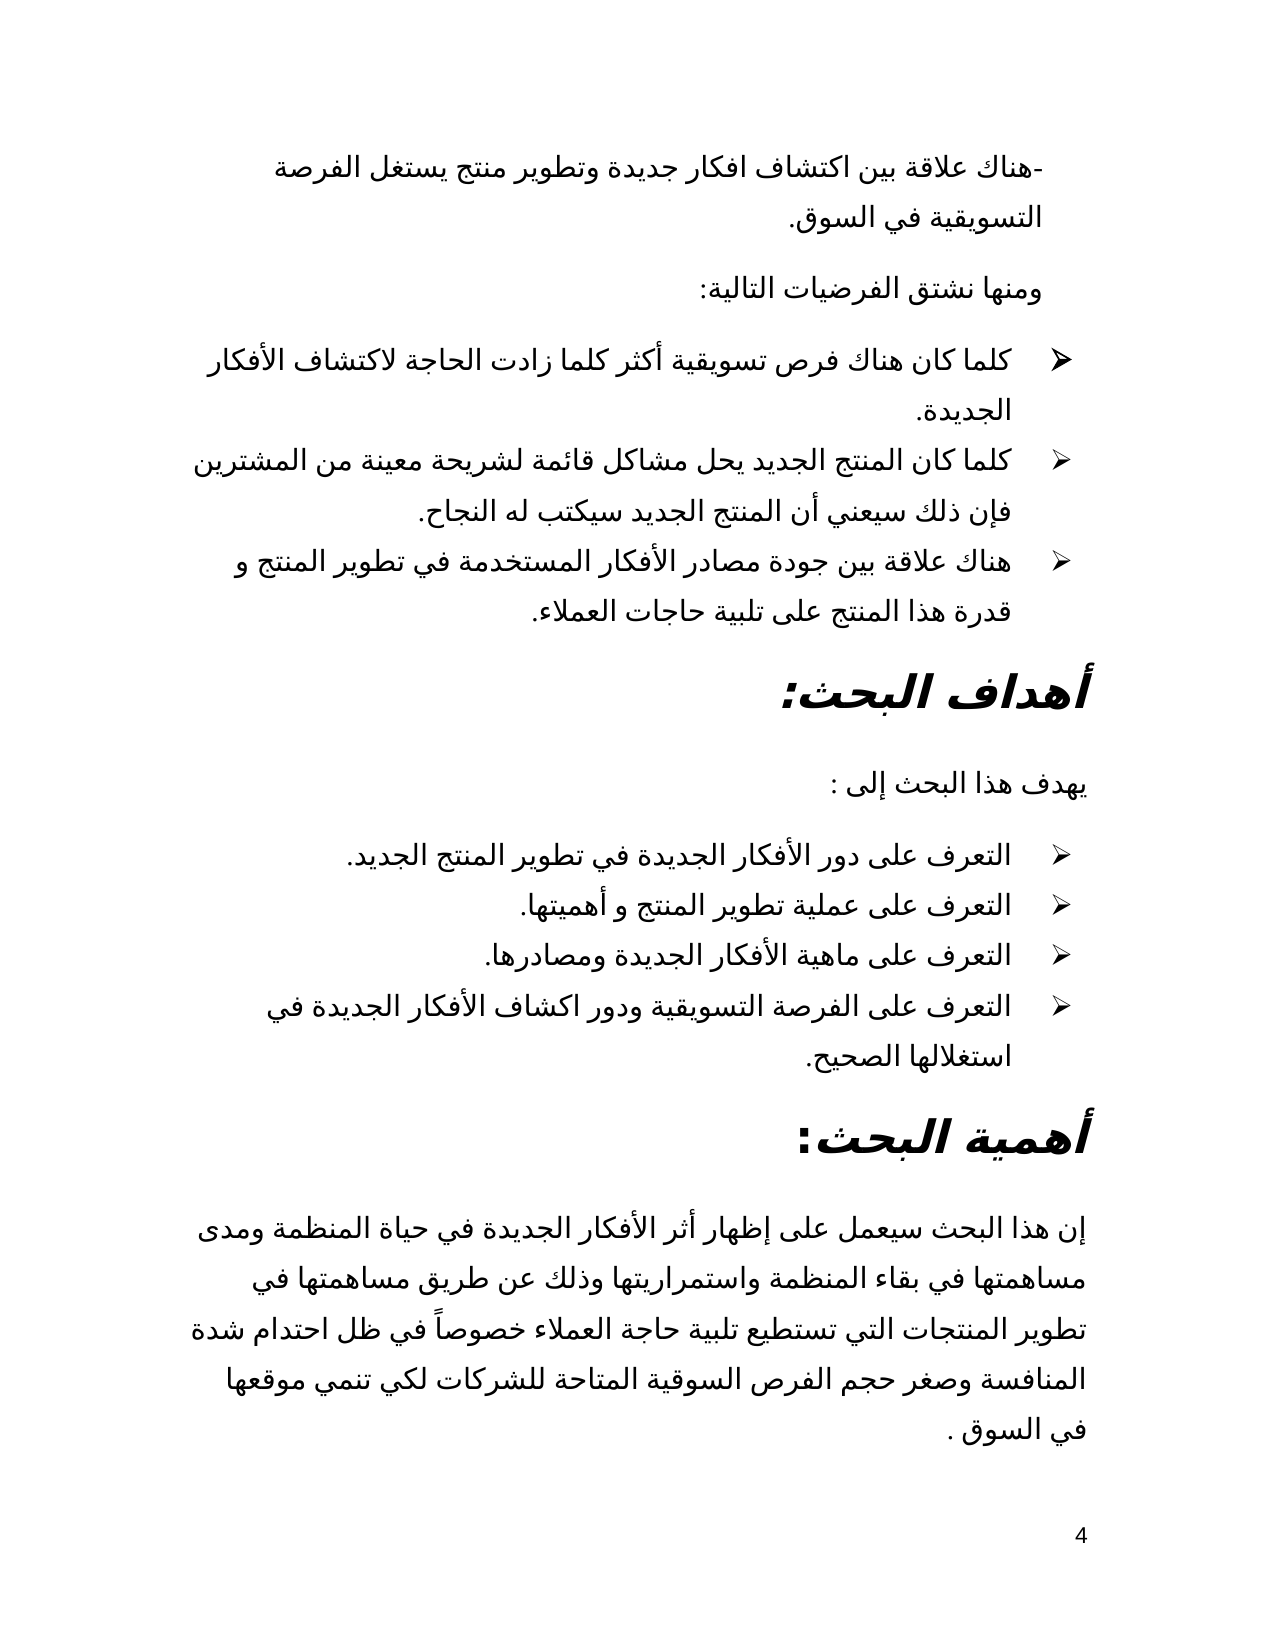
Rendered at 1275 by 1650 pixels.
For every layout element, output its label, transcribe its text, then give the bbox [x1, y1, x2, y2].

text إن هذا البحث سيعمل على إظهار أثر الأفكار الجديدة في حياة المنظمة ومدى مساهمتها في بقاء المنظمة واستمراريتها وذلك عن طريق مساهمتها في تطوير المنتجات التي تستطيع تلبية حاجة العملاء خصوصاً في ظل احتدام شدة المنافسة وصغر حجم الفرص السوقية المتاحة للشركات لكي تنمي موقعها في السوق . [187, 1211, 1087, 1446]
list التعرف على ماهية الأفكار الجديدة ومصادرها. [187, 938, 1050, 972]
text -هناك علاقة بين اكتشاف افكار جديدة وتطوير منتج يستغل الفرصة التسويقية في السوق. [187, 150, 1043, 234]
text ومنها نشتق الفرضيات التالية: [187, 271, 1043, 305]
list هناك علاقة بين جودة مصادر الأفكار المستخدمة في تطوير المنتج و قدرة هذا المنتج على تلبية حاجات العملاء. [187, 544, 1050, 628]
text أهمية البحث: [187, 1110, 1087, 1164]
list كلما كان هناك فرص تسويقية أكثر كلما زادت الحاجة لاكتشاف الأفكار الجديدة. [187, 343, 1050, 427]
list التعرف على الفرصة التسويقية ودور اكشاف الأفكار الجديدة في استغلالها الصحيح. [187, 989, 1050, 1073]
text يهدف هذا البحث إلى : [187, 766, 1087, 800]
text أهداف البحث: [187, 666, 1087, 719]
list التعرف على عملية تطوير المنتج و أهميتها. [187, 888, 1050, 922]
list التعرف على دور الأفكار الجديدة في تطوير المنتج الجديد. [187, 838, 1050, 871]
list كلما كان المنتج الجديد يحل مشاكل قائمة لشريحة معينة من المشترين فإن ذلك سيعني أن المنتج الجديد سيكتب له النجاح. [187, 443, 1050, 527]
